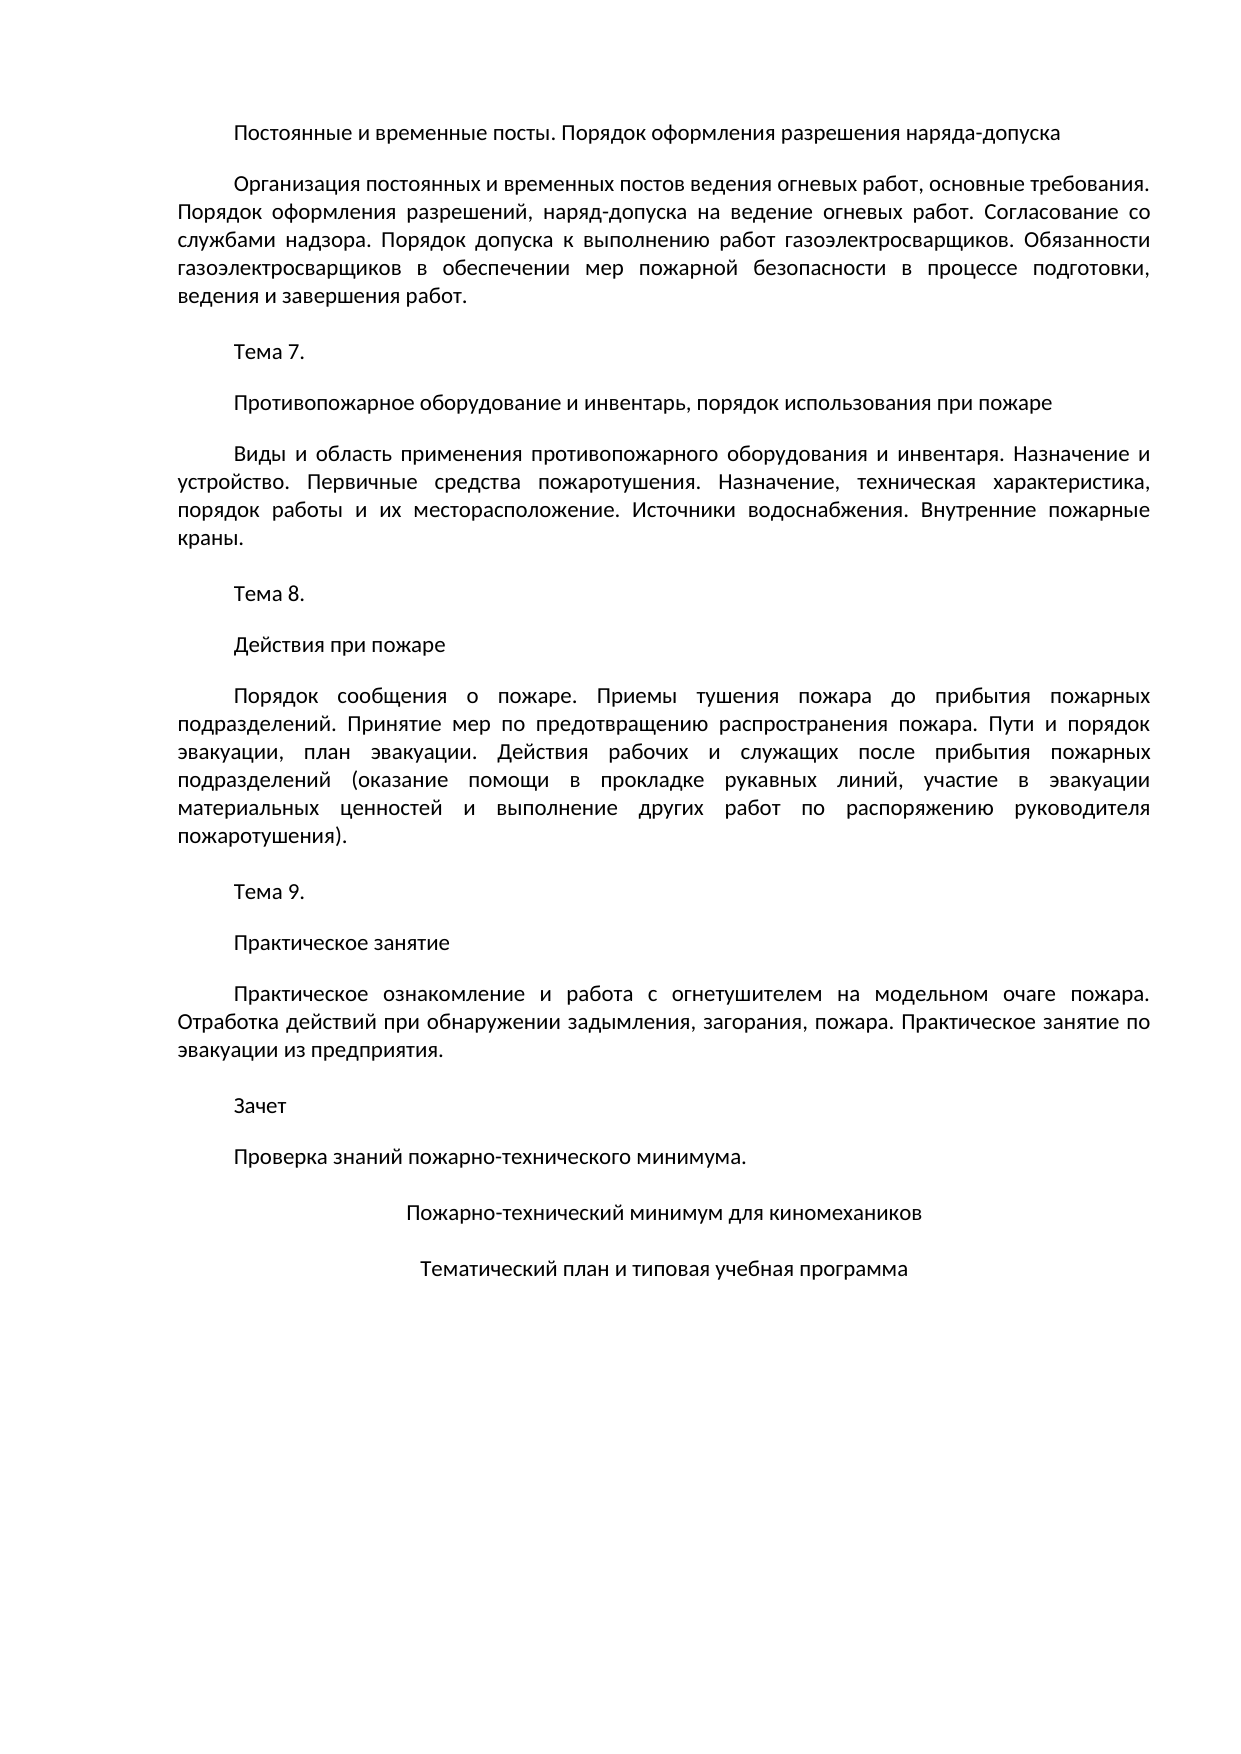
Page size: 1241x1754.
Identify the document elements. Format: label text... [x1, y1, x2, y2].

text Порядок сообщения о пожаре. Приемы тушения пожара до прибытия пожарных подразделений. Принятие мер по предотвращению распространения пожара. Пути и порядок эвакуации, план эвакуации. Действия рабочих и служащих после прибытия пожарных подразделений (оказание помощи в прокладке рукавных линий, участие в эвакуации материальных ценностей и выполнение других работ по распоряжению руководителя пожаротушения). [177, 681, 1152, 849]
text Тема 8. [177, 579, 1152, 607]
text Практическое занятие [177, 928, 1152, 956]
text Противопожарное оборудование и инвентарь, порядок использования при пожаре [177, 388, 1152, 416]
text Организация постоянных и временных постов ведения огневых работ, основные требования. Порядок оформления разрешений, наряд-допуска на ведение огневых работ. Согласование со службами надзора. Порядок допуска к выполнению работ газоэлектросварщиков. Обязанности газоэлектросварщиков в обеспечении мер пожарной безопасности в процессе подготовки, ведения и завершения работ. [177, 169, 1152, 309]
text Проверка знаний пожарно-технического минимума. [177, 1142, 1152, 1170]
text Тема 9. [177, 877, 1152, 905]
text Зачет [177, 1091, 1152, 1119]
text Виды и область применения противопожарного оборудования и инвентаря. Назначение и устройство. Первичные средства пожаротушения. Назначение, техническая характеристика, порядок работы и их месторасположение. Источники водоснабжения. Внутренние пожарные краны. [177, 439, 1152, 551]
text Тема 7. [177, 337, 1152, 365]
text Постоянные и временные посты. Порядок оформления разрешения наряда-допуска [177, 118, 1152, 146]
text Практическое ознакомление и работа с огнетушителем на модельном очаге пожара. Отработка действий при обнаружении задымления, загорания, пожара. Практическое занятие по эвакуации из предприятия. [177, 979, 1152, 1063]
text Пожарно-технический минимум для киномехаников [177, 1198, 1152, 1226]
text Тематический план и типовая учебная программа [177, 1254, 1152, 1282]
text Действия при пожаре [177, 630, 1152, 658]
